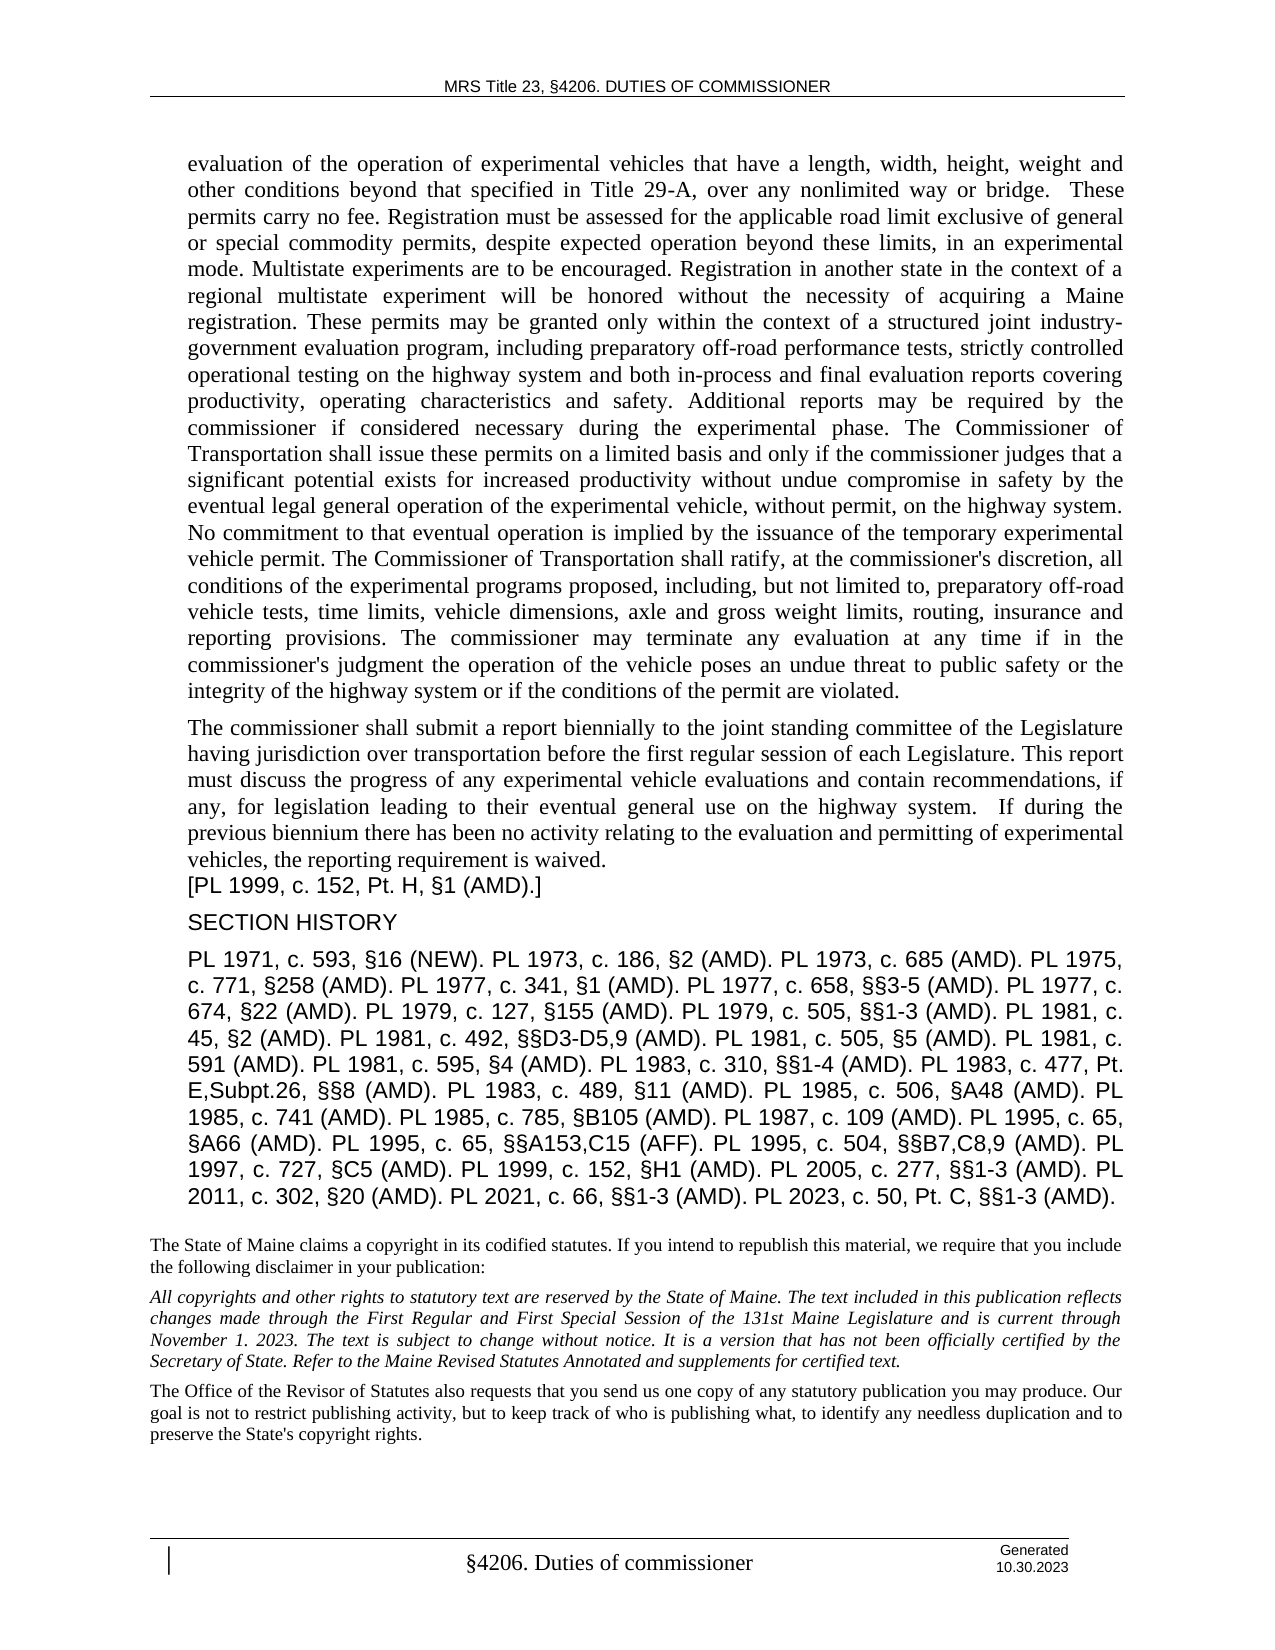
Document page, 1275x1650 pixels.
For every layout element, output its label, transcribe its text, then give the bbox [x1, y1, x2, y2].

text [PL 1999, c. 152, Pt. H, §1 (AMD).] [187, 872, 1125, 898]
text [187, 150, 1125, 703]
text SECTION HISTORY [187, 909, 1125, 935]
text All copyrights and other rights to statutory text are reserved by the State of Maine. The text included in this publication reflects changes made through the First Regular and First Special Session of the 131st Maine Legislature and is current through November 1. 2023 . The text is subject to change without notice. It is a version that has not been officially certified by the Secretary of State. Refer to the Maine Revised Statutes Annotated and supplements for certified text. [150, 1286, 1125, 1372]
text The commissioner shall submit a report biennially to the joint standing committee of the Legislature having jurisdiction over transportation before the first regular session of each Legislature. This report must discuss the progress of any experimental vehicle evaluations and contain recommendations, if any, for legislation leading to their eventual general use on the highway system. If during the previous biennium there has been no activity relating to the evaluation and permitting of experimental vehicles, the reporting requirement is waived. [187, 714, 1125, 872]
text The State of Maine claims a copyright in its codified statutes. If you intend to republish this material, we require that you include the following disclaimer in your publication: [150, 1234, 1125, 1277]
text The Office of the Revisor of Statutes also requests that you send us one copy of any statutory publication you may produce. Our goal is not to restrict publishing activity, but to keep track of who is publishing what, to identify any needless duplication and to preserve the State's copyright rights. [150, 1380, 1125, 1445]
text PL 1971, c. 593, §16 (NEW). PL 1973, c. 186, §2 (AMD). PL 1973, c. 685 (AMD). PL 1975, c. 771, §258 (AMD). PL 1977, c. 341, §1 (AMD). PL 1977, c. 658, §§3-5 (AMD). PL 1977, c. 674, §22 (AMD). PL 1979, c. 127, §155 (AMD). PL 1979, c. 505, §§1-3 (AMD). PL 1981, c. 45, §2 (AMD). PL 1981, c. 492, §§D3-D5,9 (AMD). PL 1981, c. 505, §5 (AMD). PL 1981, c. 591 (AMD). PL 1981, c. 595, §4 (AMD). PL 1983, c. 310, §§1-4 (AMD). PL 1983, c. 477, Pt. E,Subpt.26, §§8 (AMD). PL 1983, c. 489, §11 (AMD). PL 1985, c. 506, §A48 (AMD). PL 1985, c. 741 (AMD). PL 1985, c. 785, §B105 (AMD). PL 1987, c. 109 (AMD). PL 1995, c. 65, §A66 (AMD). PL 1995, c. 65, §§A153,C15 (AFF). PL 1995, c. 504, §§B7,C8,9 (AMD). PL 1997, c. 727, §C5 (AMD). PL 1999, c. 152, §H1 (AMD). PL 2005, c. 277, §§1-3 (AMD). PL 2011, c. 302, §20 (AMD). PL 2021, c. 66, §§1-3 (AMD). PL 2023, c. 50, Pt. C, §§1-3 (AMD). [187, 946, 1125, 1209]
